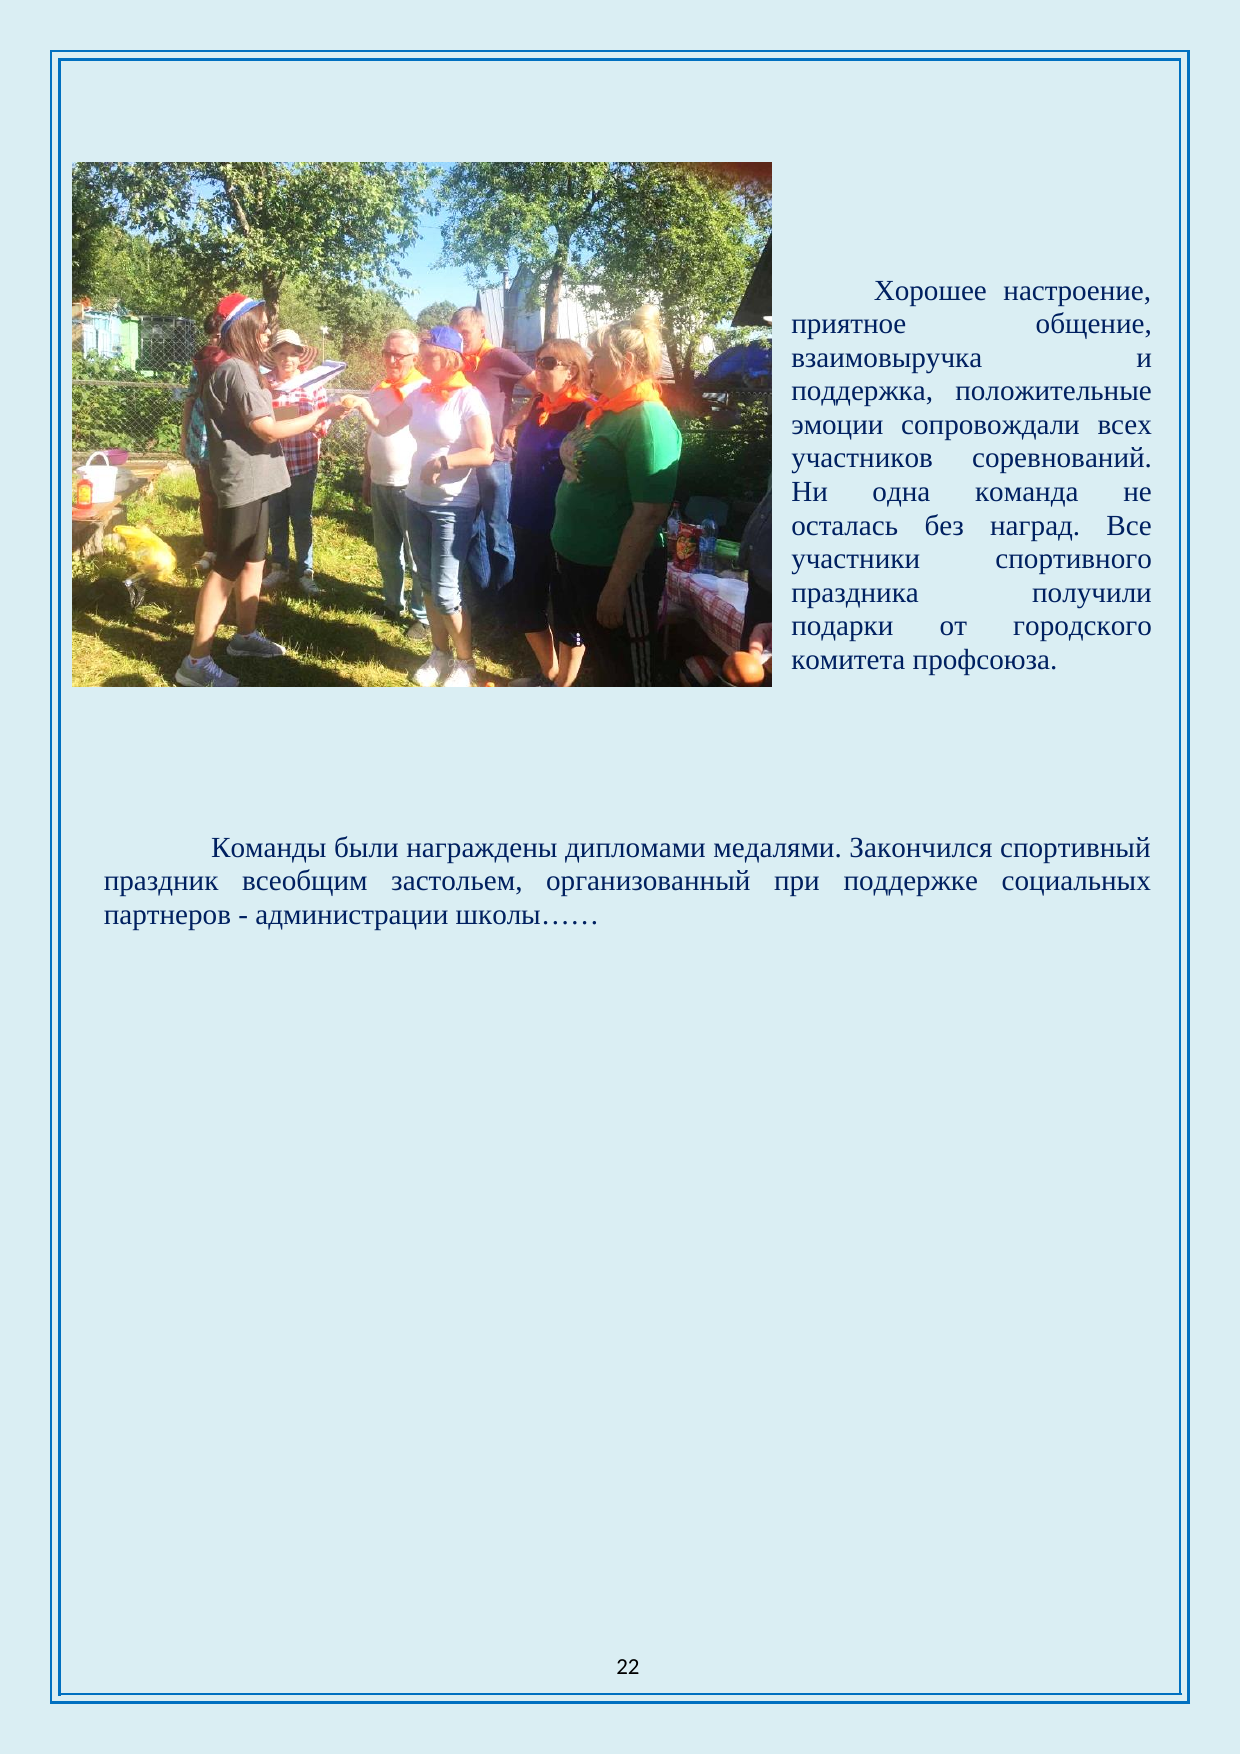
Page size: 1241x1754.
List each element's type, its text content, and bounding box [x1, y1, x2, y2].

text Хорошее настроение, приятное общение, взаимовыручка и поддержка, положительные эмоции сопровождали всех участников соревнований. Ни одна команда не осталась без наград. Все участники спортивного праздника получили подарки от городского комитета профсоюза. [772, 273, 1152, 675]
picture [72, 162, 772, 687]
text Команды были награждены дипломами медалями. Закончился спортивный праздник всеобщим застольем, организованный при поддержке социальных партнеров - администрации школы…… [103, 830, 1152, 931]
